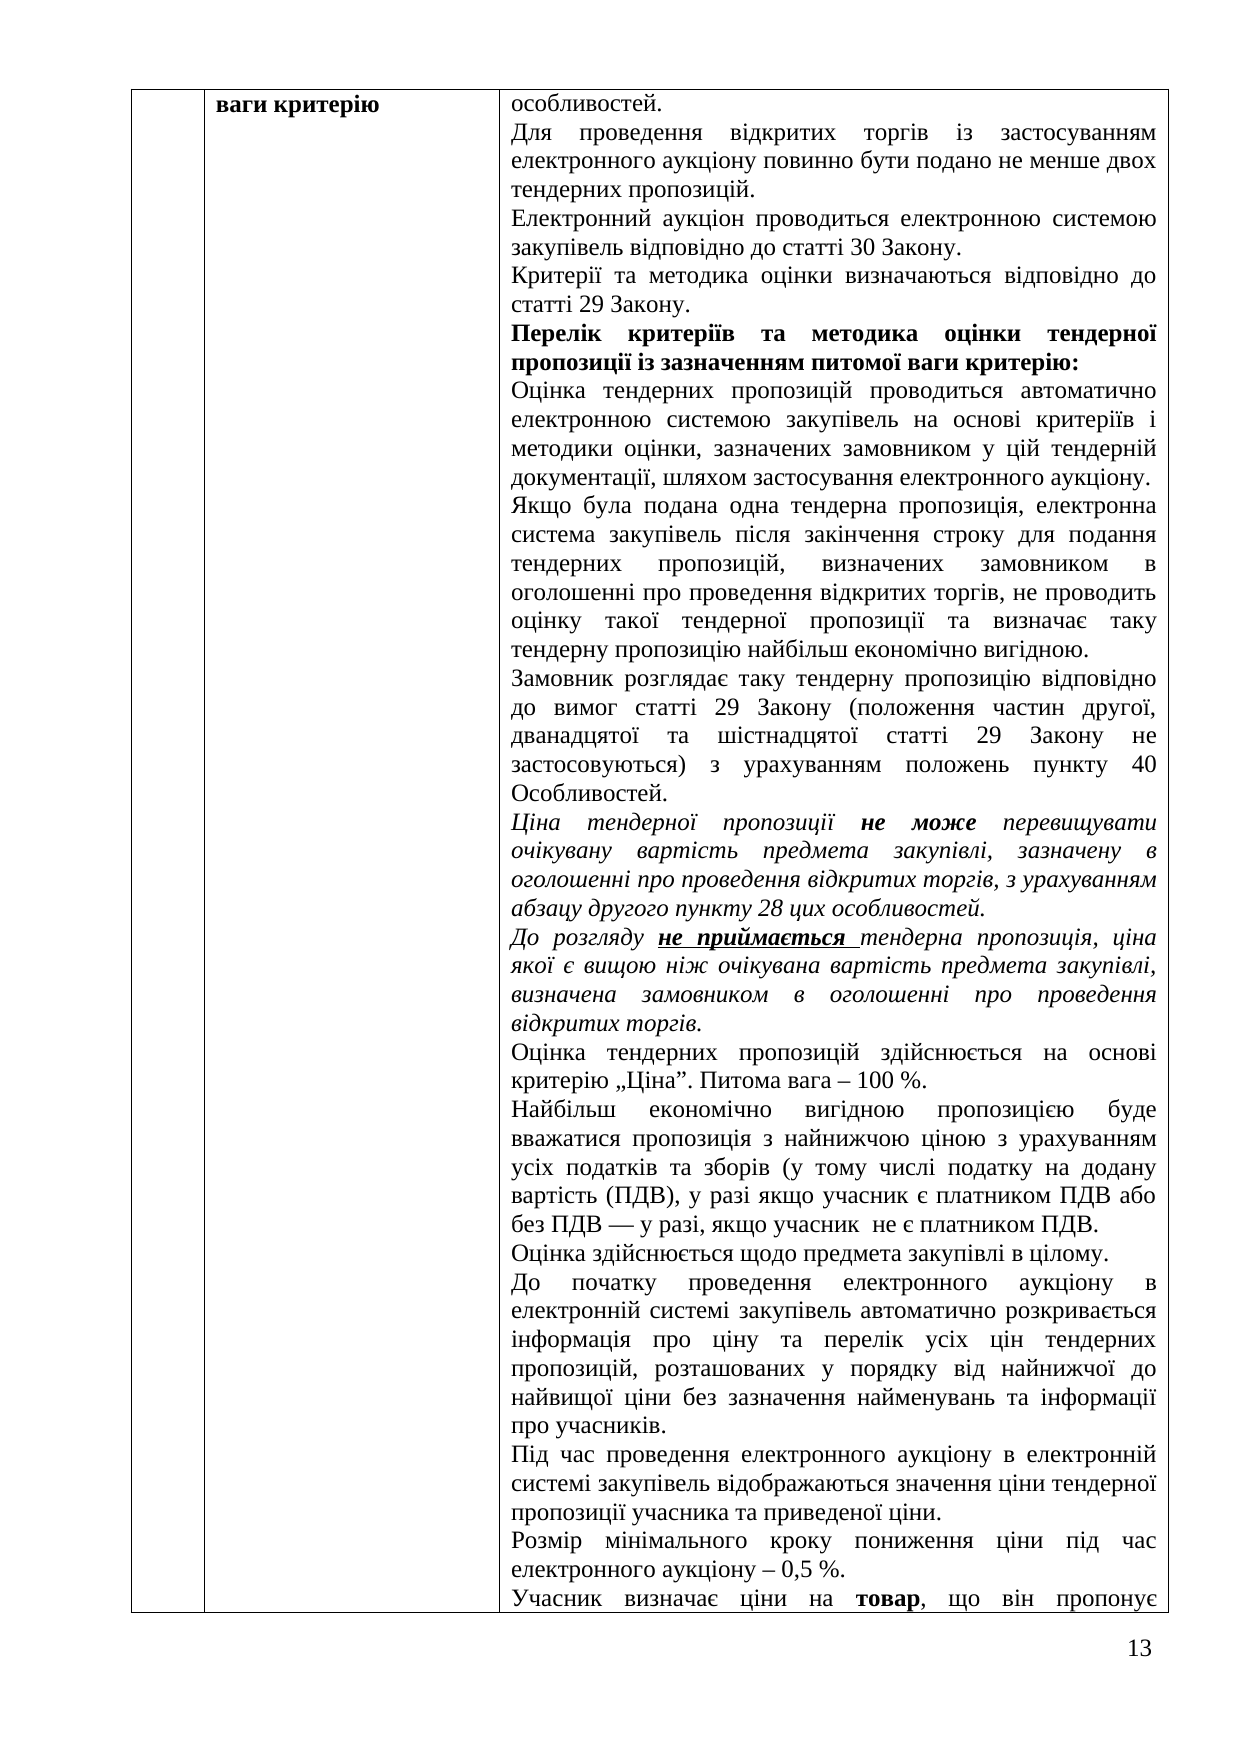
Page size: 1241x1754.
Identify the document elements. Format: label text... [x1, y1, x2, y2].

table_cell 1 [132, 90, 204, 1612]
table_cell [205, 90, 499, 1612]
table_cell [500, 90, 1168, 1612]
